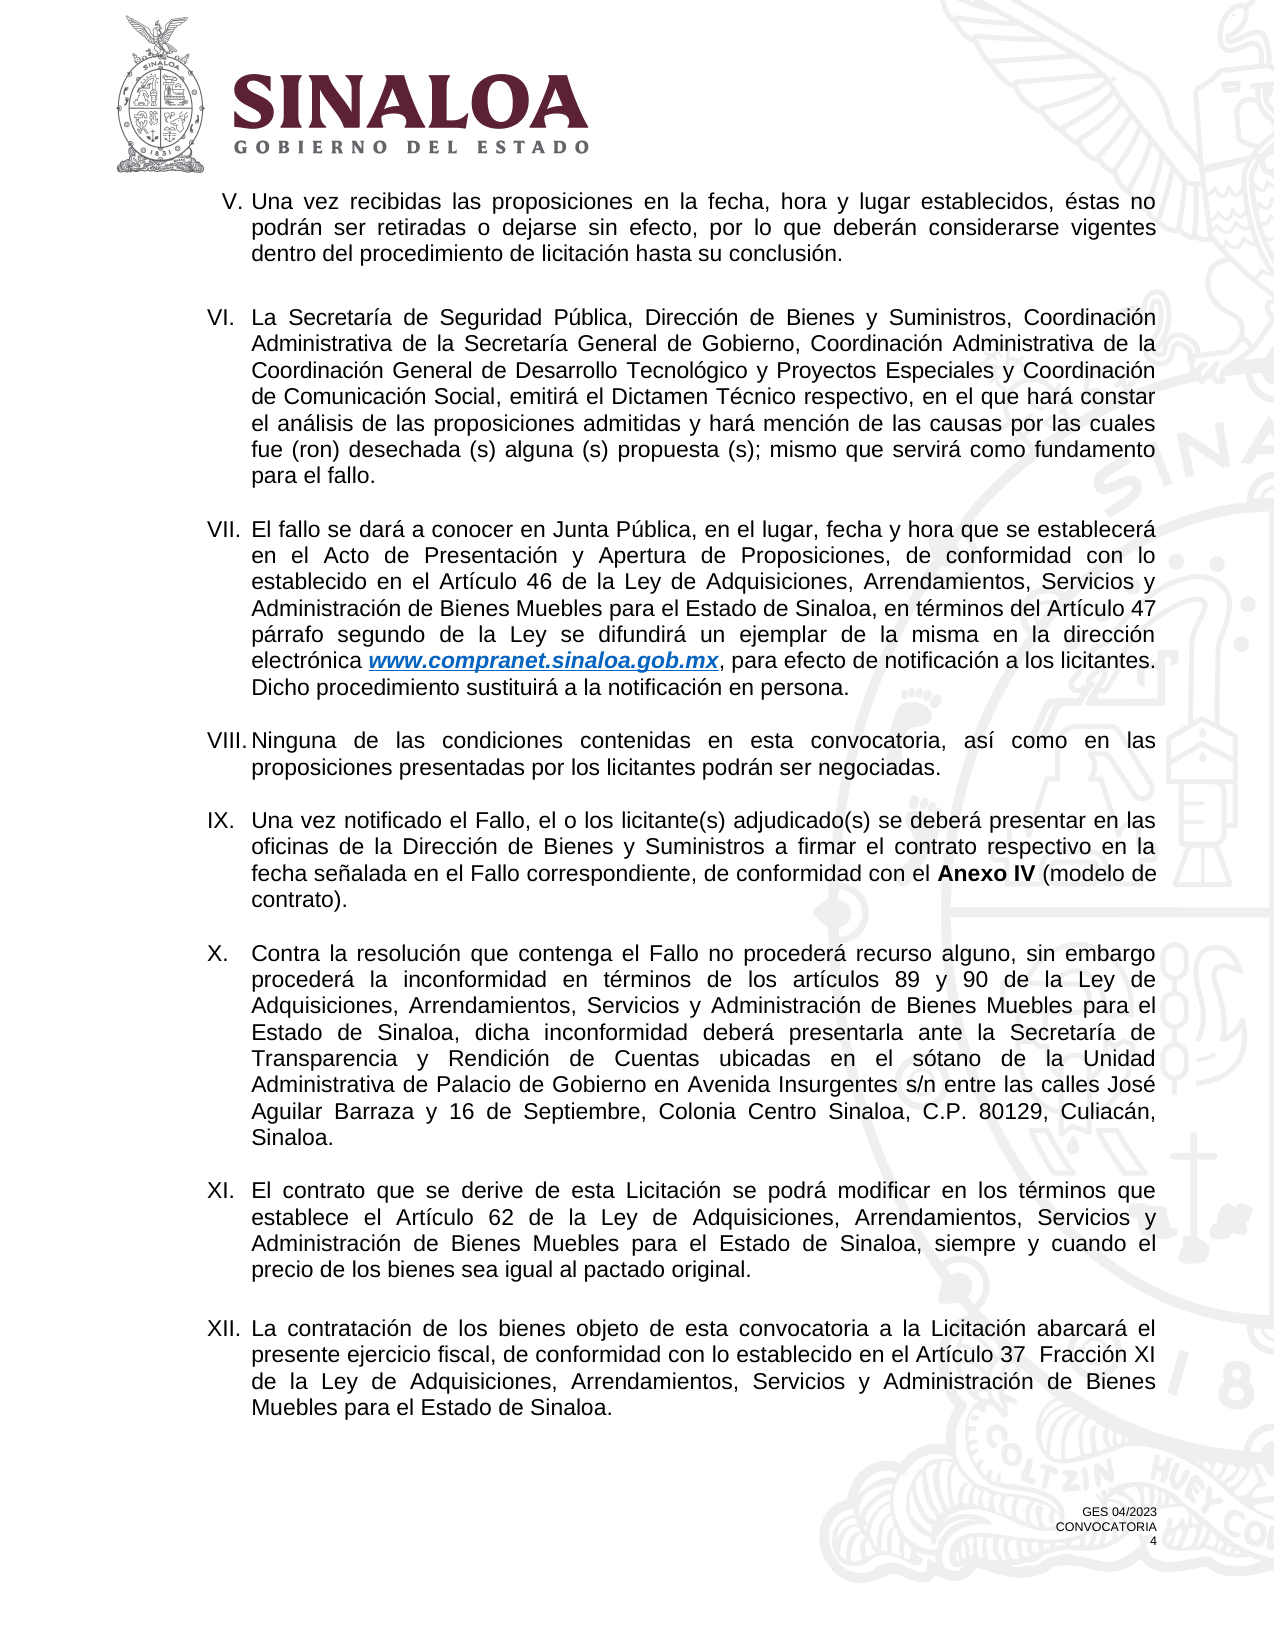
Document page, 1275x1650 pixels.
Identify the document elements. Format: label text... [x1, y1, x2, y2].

list El fallo se dará a conocer en Junta Pública, en el lugar, fecha y hora que se establecerá en el Acto de Presentación y Apertura de Proposiciones, de conformidad con lo establecido en el Artículo 46 de la Ley de Adquisiciones, Arrendamientos, Servicios y Administración de Bienes Muebles para el Estado de Sinaloa, en términos del Artículo 47 párrafo segundo de la Ley se difundirá un ejemplar de la misma en la dirección electrónica www.compranet.sinaloa.gob.mx, para efecto de notificación a los licitantes. Dicho procedimiento sustituirá a la notificación en persona. [207, 516, 1157, 700]
list El contrato que se derive de esta Licitación se podrá modificar en los términos que establece el Artículo 62 de la Ley de Adquisiciones, Arrendamientos, Servicios y Administración de Bienes Muebles para el Estado de Sinaloa, siempre y cuando el precio de los bienes sea igual al pactado original. [207, 1177, 1157, 1283]
list Ninguna de las condiciones contenidas en esta convocatoria, así como en las proposiciones presentadas por los licitantes podrán ser negociadas. [207, 727, 1157, 780]
picture [0, 0, 1274, 1588]
list Una vez recibidas las proposiciones en la fecha, hora y lugar establecidos, éstas no podrán ser retiradas o dejarse sin efecto, por lo que deberán considerarse vigentes dentro del procedimiento de licitación hasta su conclusión. [222, 188, 1157, 267]
list La contratación de los bienes objeto de esta convocatoria a la Licitación abarcará el presente ejercicio fiscal, de conformidad con lo establecido en el Artículo 37 Fracción XI de la Ley de Adquisiciones, Arrendamientos, Servicios y Administración de Bienes Muebles para el Estado de Sinaloa. [207, 1315, 1157, 1420]
list Contra la resolución que contenga el Fallo no procederá recurso alguno, sin embargo procederá la inconformidad en términos de los artículos 89 y 90 de la Ley de Adquisiciones, Arrendamientos, Servicios y Administración de Bienes Muebles para el Estado de Sinaloa, dicha inconformidad deberá presentarla ante la Secretaría de Transparencia y Rendición de Cuentas ubicadas en el sótano de la Unidad Administrativa de Palacio de Gobierno en Avenida Insurgentes s/n entre las calles José Aguilar Barraza y 16 de Septiembre, Colonia Centro Sinaloa, C.P. 80129, Culiacán, Sinaloa. [207, 939, 1157, 1150]
list La Secretaría de Seguridad Pública, Dirección de Bienes y Suministros, Coordinación Administrativa de la Secretaría General de Gobierno, Coordinación Administrativa de la Coordinación General de Desarrollo Tecnológico y Proyectos Especiales y Coordinación de Comunicación Social, emitirá el Dictamen Técnico respectivo, en el que hará constar el análisis de las proposiciones admitidas y hará mención de las causas por las cuales fue (ron) desechada (s) alguna (s) propuesta (s); mismo que servirá como fundamento para el fallo. [207, 304, 1157, 488]
list Una vez notificado el Fallo, el o los licitante(s) adjudicado(s) se deberá presentar en las oficinas de la Dirección de Bienes y Suministros a firmar el contrato respectivo en la fecha señalada en el Fallo correspondiente, de conformidad con el Anexo IV (modelo de contrato). [207, 807, 1157, 912]
